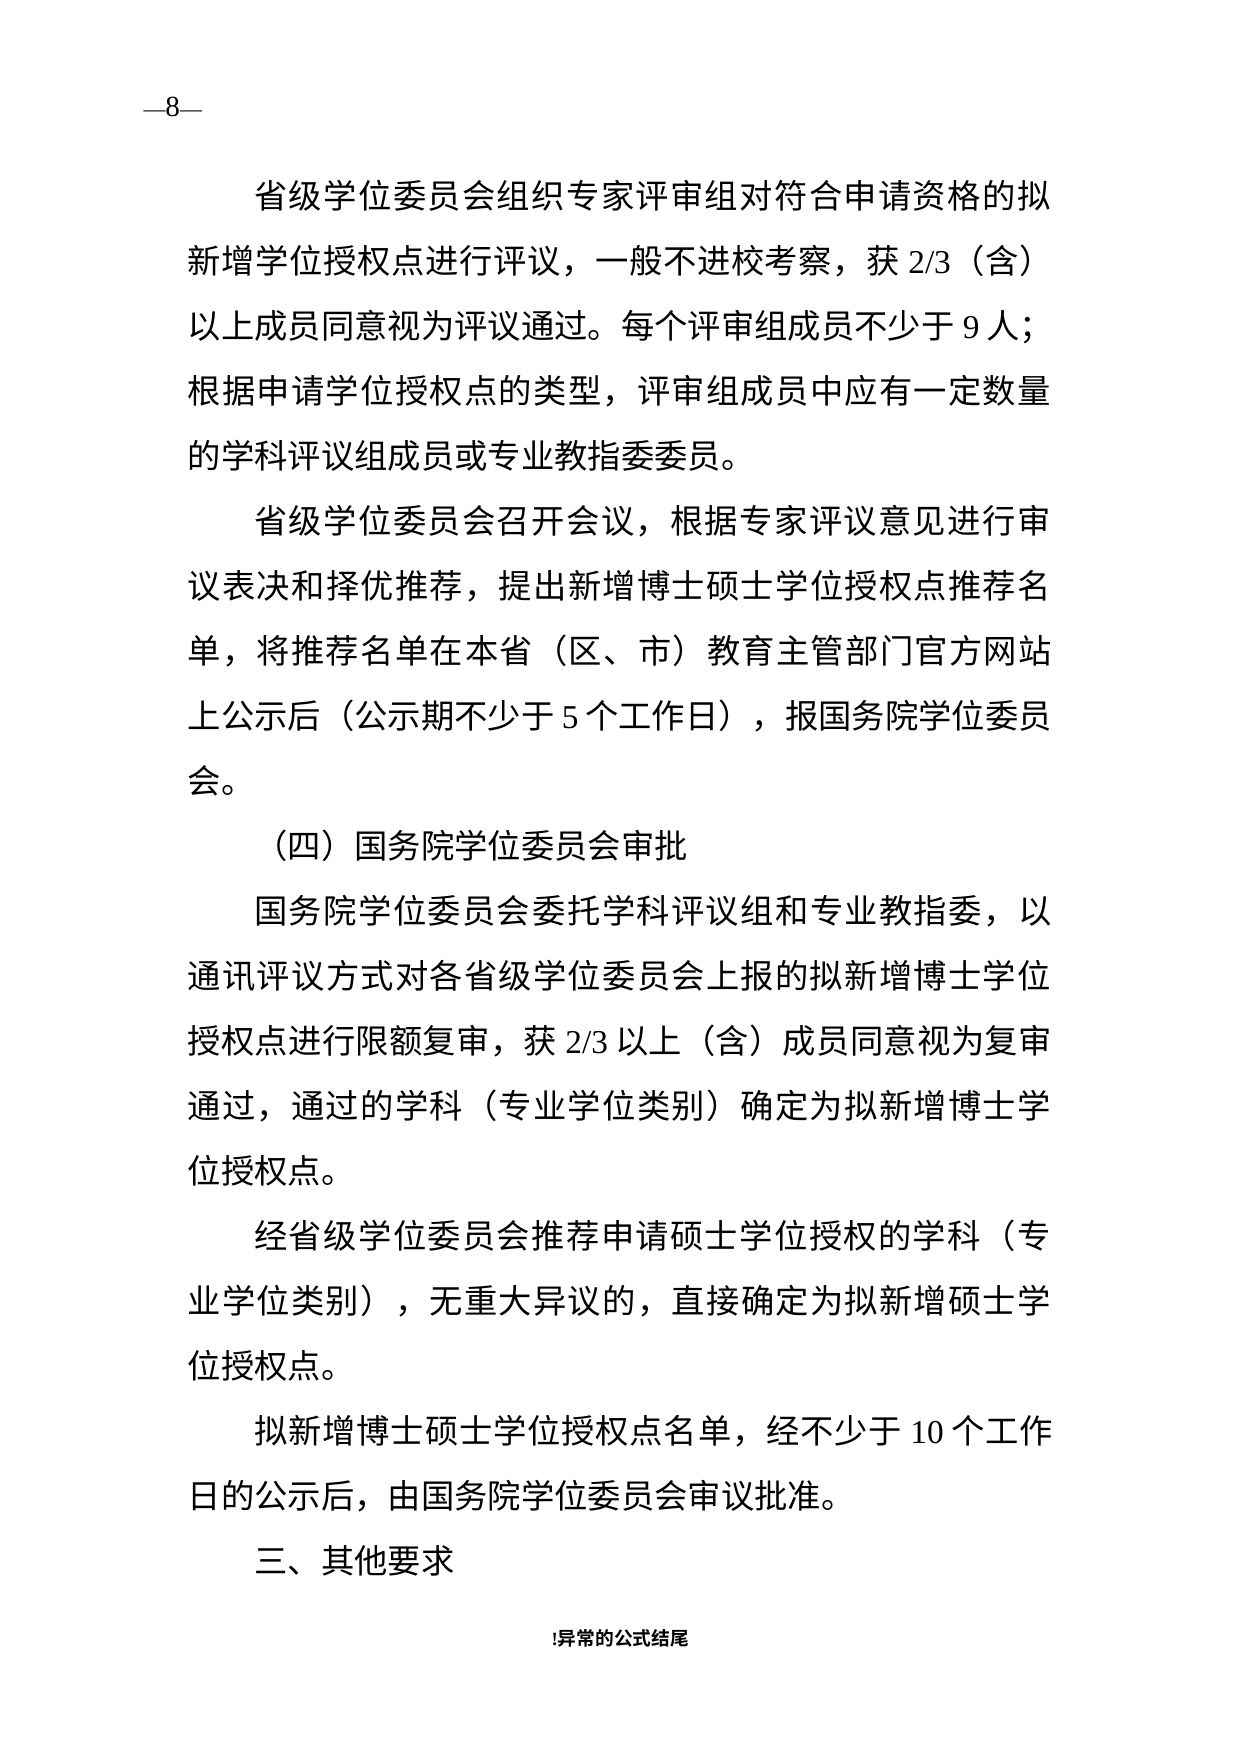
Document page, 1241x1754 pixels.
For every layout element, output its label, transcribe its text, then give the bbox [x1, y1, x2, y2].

text 拟新增博士硕士学位授权点名单，经不少于10个工作日的公示后，由国务院学位委员会审议批准。 [187, 1397, 1053, 1527]
text 省级学位委员会组织专家评审组对符合申请资格的拟新增学位授权点进行评议，一般不进校考察，获2/3（含）以上成员同意视为评议通过。每个评审组成员不少于9人；根据申请学位授权点的类型，评审组成员中应有一定数量的学科评议组成员或专业教指委委员。 [187, 162, 1053, 487]
text 省级学位委员会召开会议，根据专家评议意见进行审议表决和择优推荐，提出新增博士硕士学位授权点推荐名单，将推荐名单在本省（区、市）教育主管部门官方网站上公示后（公示期不少于5个工作日），报国务院学位委员会。 [187, 487, 1053, 812]
text 国务院学位委员会委托学科评议组和专业教指委，以通讯评议方式对各省级学位委员会上报的拟新增博士学位授权点进行限额复审，获2/3以上（含）成员同意视为复审通过，通过的学科（专业学位类别）确定为拟新增博士学位授权点。 [187, 877, 1053, 1202]
text （四）国务院学位委员会审批 [187, 812, 1053, 877]
text 经省级学位委员会推荐申请硕士学位授权的学科（专业学位类别），无重大异议的，直接确定为拟新增硕士学位授权点。 [187, 1202, 1053, 1397]
text 三、其他要求 [187, 1527, 1053, 1592]
